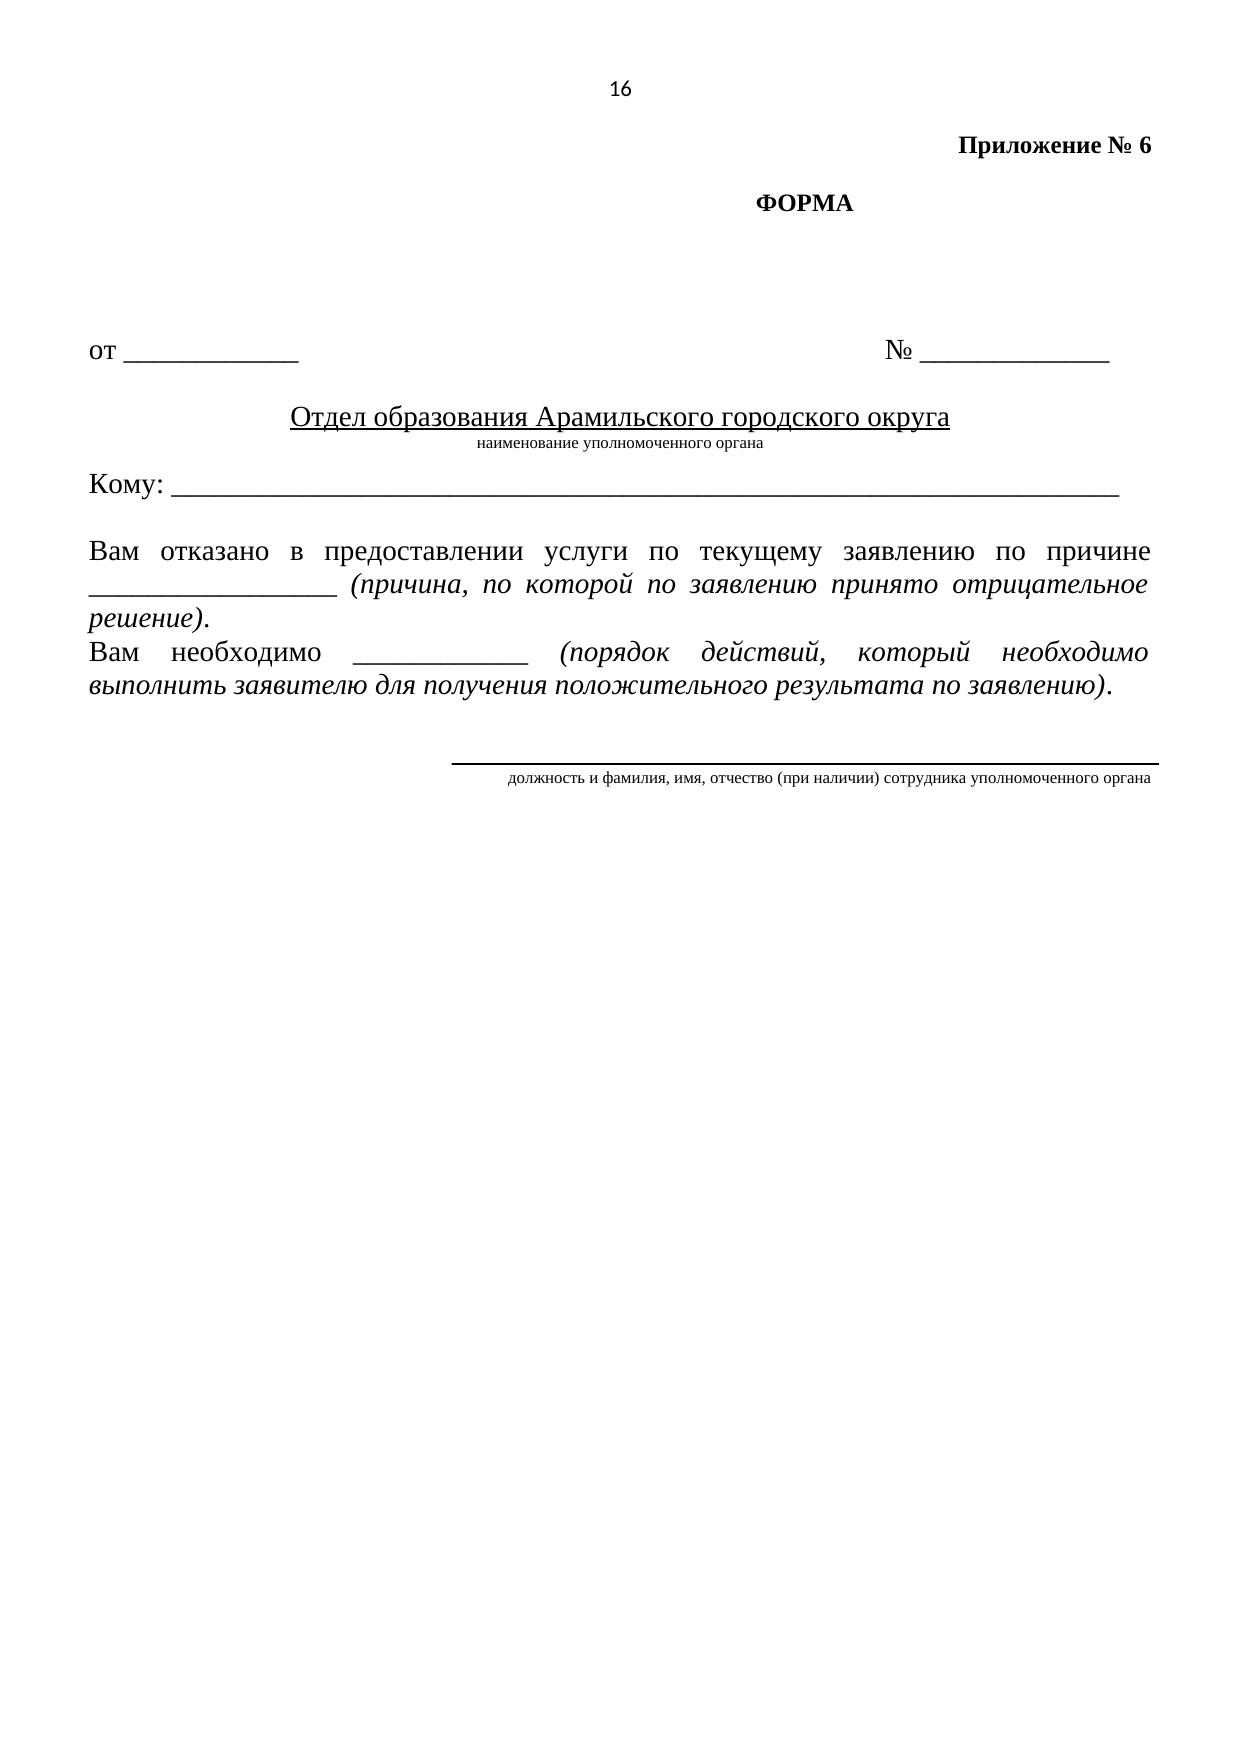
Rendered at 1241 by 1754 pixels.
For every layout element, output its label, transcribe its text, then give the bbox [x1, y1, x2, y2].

text ФОРМА [457, 188, 1152, 217]
text от ____________ № _____________ [89, 332, 1152, 365]
text Приложение № 6 [605, 131, 1152, 159]
text ________________________________________________ [89, 734, 1152, 768]
text Кому: _________________________________________________________________ [89, 466, 1152, 499]
text Вам необходимо ____________ (порядок действий, который необходимо выполнить заявителю для получения положительного результата по заявлению). [89, 634, 1152, 701]
text Вам отказано в предоставлении услуги по текущему заявлению по причине _________________ (причина, по которой по заявлению принято отрицательное решение). [89, 533, 1152, 634]
text наименование уполномоченного органа [89, 432, 1152, 466]
text Отдел образования Арамильского городского округа [89, 399, 1152, 432]
text должность и фамилия, имя, отчество (при наличии) сотрудника уполномоченного органа [89, 768, 1152, 801]
